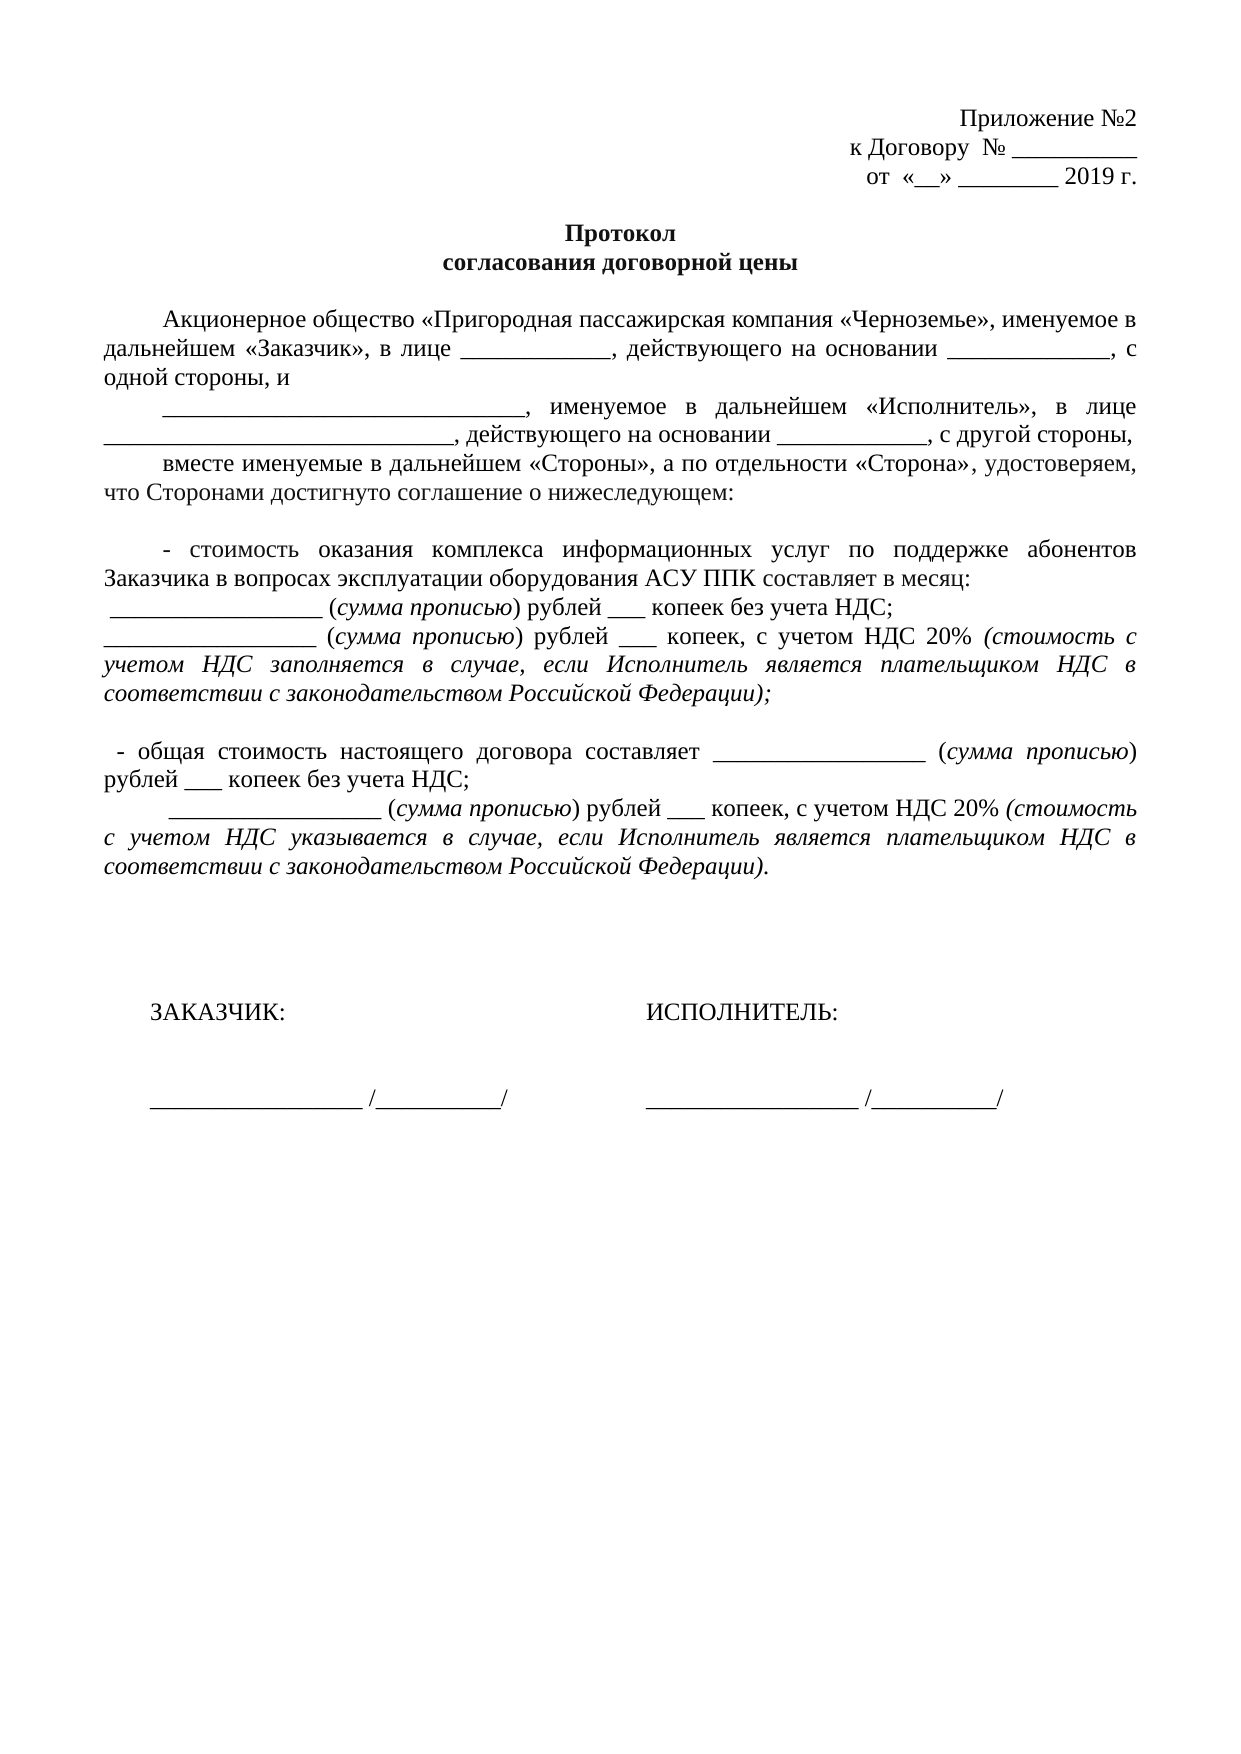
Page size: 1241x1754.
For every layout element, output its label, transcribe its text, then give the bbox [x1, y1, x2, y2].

text Протокол [103, 218, 1137, 247]
text Приложение №2 [103, 103, 1137, 132]
table_cell _________________ /__________/ [139, 1026, 634, 1157]
text Акционерное общество «Пригородная пассажирская компания «Черноземье», именуемое в дальнейшем «Заказчик», в лице ____________, действующего на основании _____________, с одной стороны, и [103, 304, 1137, 391]
text - стоимость оказания комплекса информационных услуг по поддержке абонентов Заказчика в вопросах эксплуатации оборудования АСУ ППК составляет в месяц: [103, 534, 1137, 592]
text согласования договорной цены [103, 247, 1137, 276]
text _________________ (сумма прописью) рублей ___ копеек без учета НДС; [103, 592, 1137, 621]
text _________________ (сумма прописью) рублей ___ копеек, с учетом НДС 20% (стоимость с учетом НДС заполняется в случае, если Исполнитель является плательщиком НДС в соответствии с законодательством Российской Федерации); [103, 621, 1137, 707]
text вместе именуемые в дальнейшем «Стороны», а по отдельности «Сторона», удостоверяем, что Сторонами достигнуто соглашение о нижеследующем: [103, 448, 1137, 506]
text _____________________________, именуемое в дальнейшем «Исполнитель», в лице ____________________________, действующего на основании ____________, с другой стороны, [103, 391, 1137, 448]
text _________________ (сумма прописью) рублей ___ копеек, с учетом НДС 20% (стоимость с учетом НДС указывается в случае, если Исполнитель является плательщиком НДС в соответствии с законодательством Российской Федерации). [103, 793, 1137, 879]
table_cell _________________ /__________/ [635, 1026, 1102, 1157]
text от «__» ________ 2019 г. [103, 161, 1137, 189]
text - общая стоимость настоящего договора составляет _________________ (сумма прописью) рублей ___ копеек без учета НДС; [103, 736, 1137, 793]
table_header ЗАКАЗЧИК: [139, 997, 634, 1026]
text к Договору № __________ [103, 132, 1137, 161]
table_header ИСПОЛНИТЕЛЬ: [635, 997, 1102, 1026]
